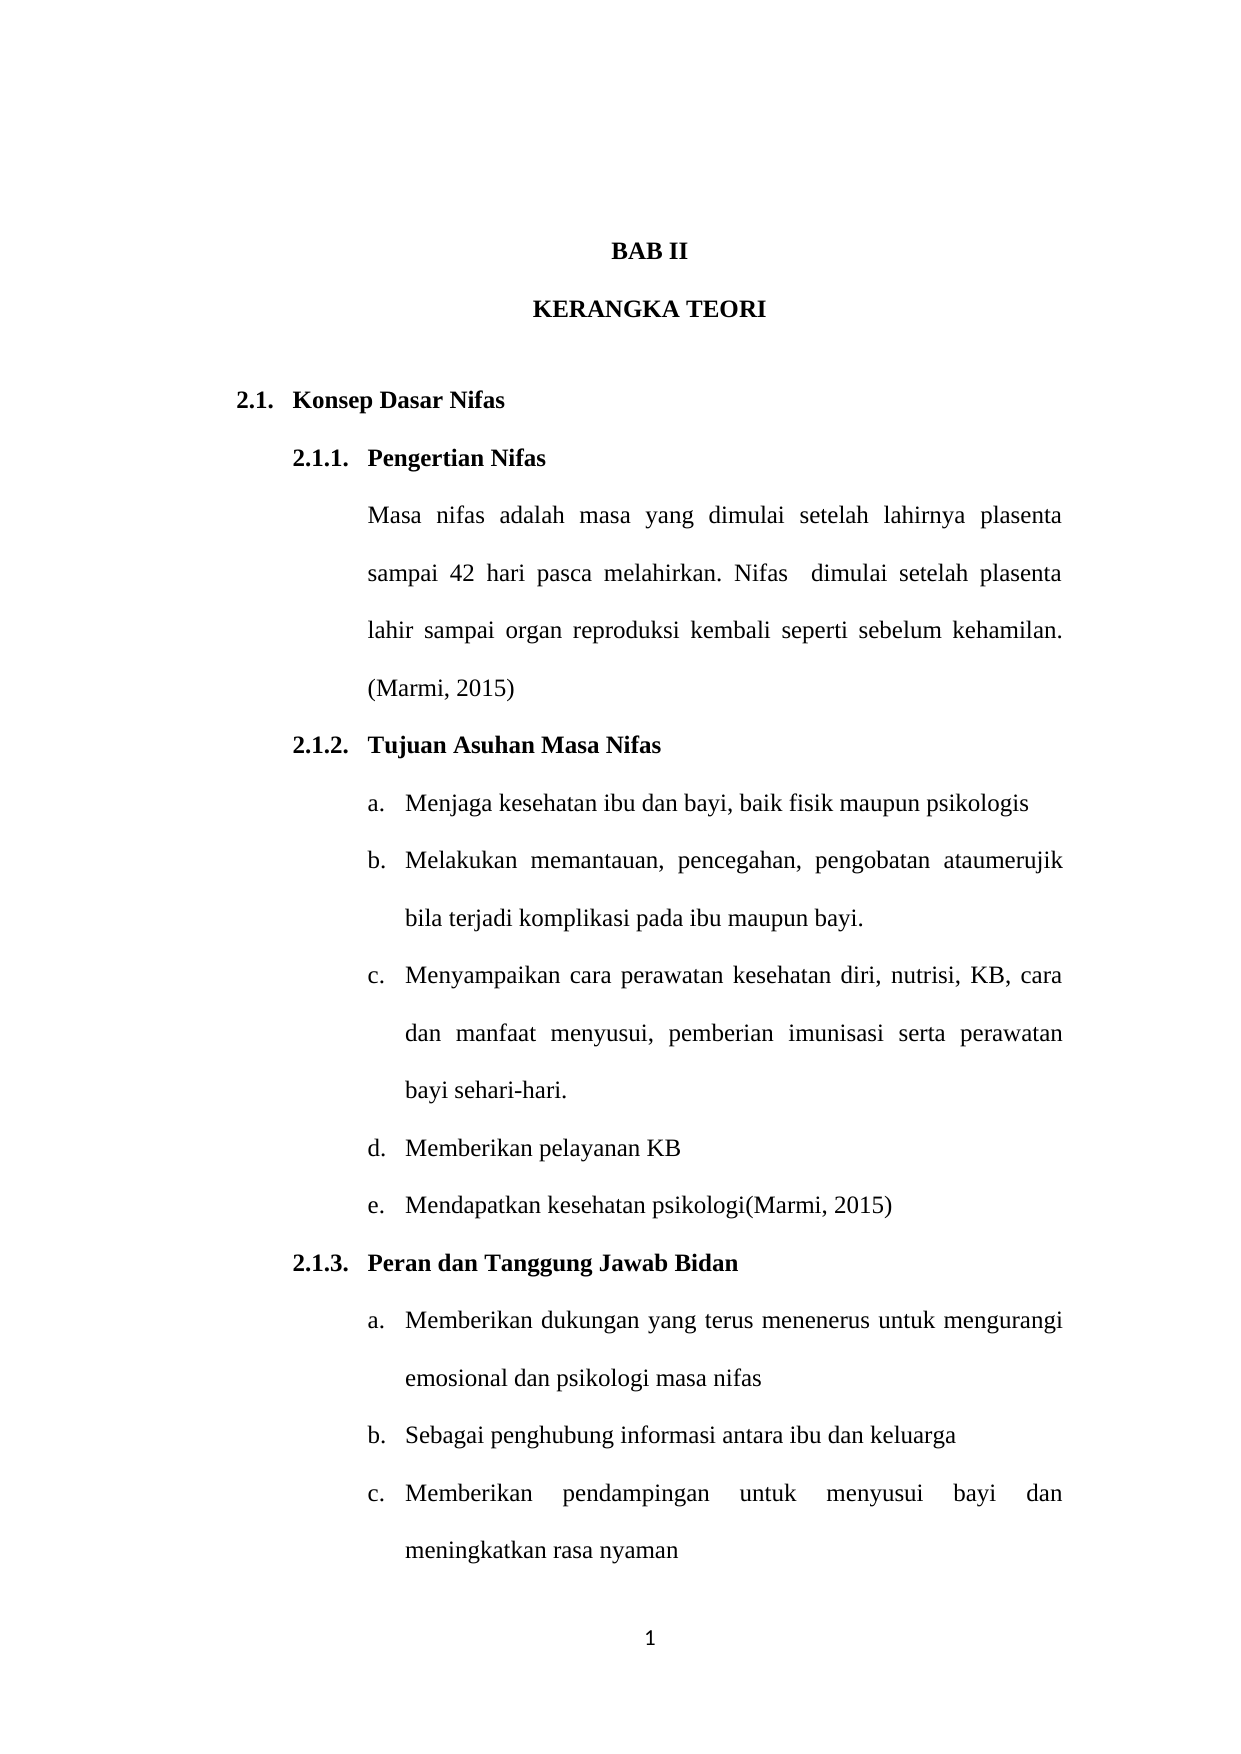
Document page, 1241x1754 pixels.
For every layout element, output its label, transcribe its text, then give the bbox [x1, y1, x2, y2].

list Pengertian Nifas [292, 443, 1063, 472]
list Konsep Dasar Nifas [236, 385, 1063, 414]
list Menjaga kesehatan ibu dan bayi, baik fisik maupun psikologis [367, 788, 1063, 817]
list Melakukan memantauan, pencegahan, pengobatan ataumerujik bila terjadi komplikasi pada ibu maupun bayi. [367, 845, 1063, 932]
list Sebagai penghubung informasi antara ibu dan keluarga [367, 1420, 1063, 1449]
list Memberikan dukungan yang terus menenerus untuk mengurangi emosional dan psikologi masa nifas [367, 1305, 1063, 1392]
list Menyampaikan cara perawatan kesehatan diri, nutrisi, KB, cara dan manfaat menyusui, pemberian imunisasi serta perawatan bayi sehari-hari. [367, 960, 1063, 1104]
text KERANGKA TEORI [236, 294, 1063, 323]
list Peran dan Tanggung Jawab Bidan [292, 1248, 1063, 1277]
text BAB II [236, 236, 1063, 265]
list Tujuan Asuhan Masa Nifas [292, 730, 1063, 759]
list Mendapatkan kesehatan psikologi(Marmi, 2015) [367, 1190, 1063, 1219]
list Memberikan pendampingan untuk menyusui bayi dan meningkatkan rasa nyaman [367, 1478, 1063, 1564]
list Masa nifas adalah masa yang dimulai setelah lahirnya plasenta sampai 42 hari pasca melahirkan. Nifas dimulai setelah plasenta lahir sampai organ reproduksi kembali seperti sebelum kehamilan.(Marmi, 2015) [367, 500, 1063, 702]
list Memberikan pelayanan KB [367, 1133, 1063, 1162]
